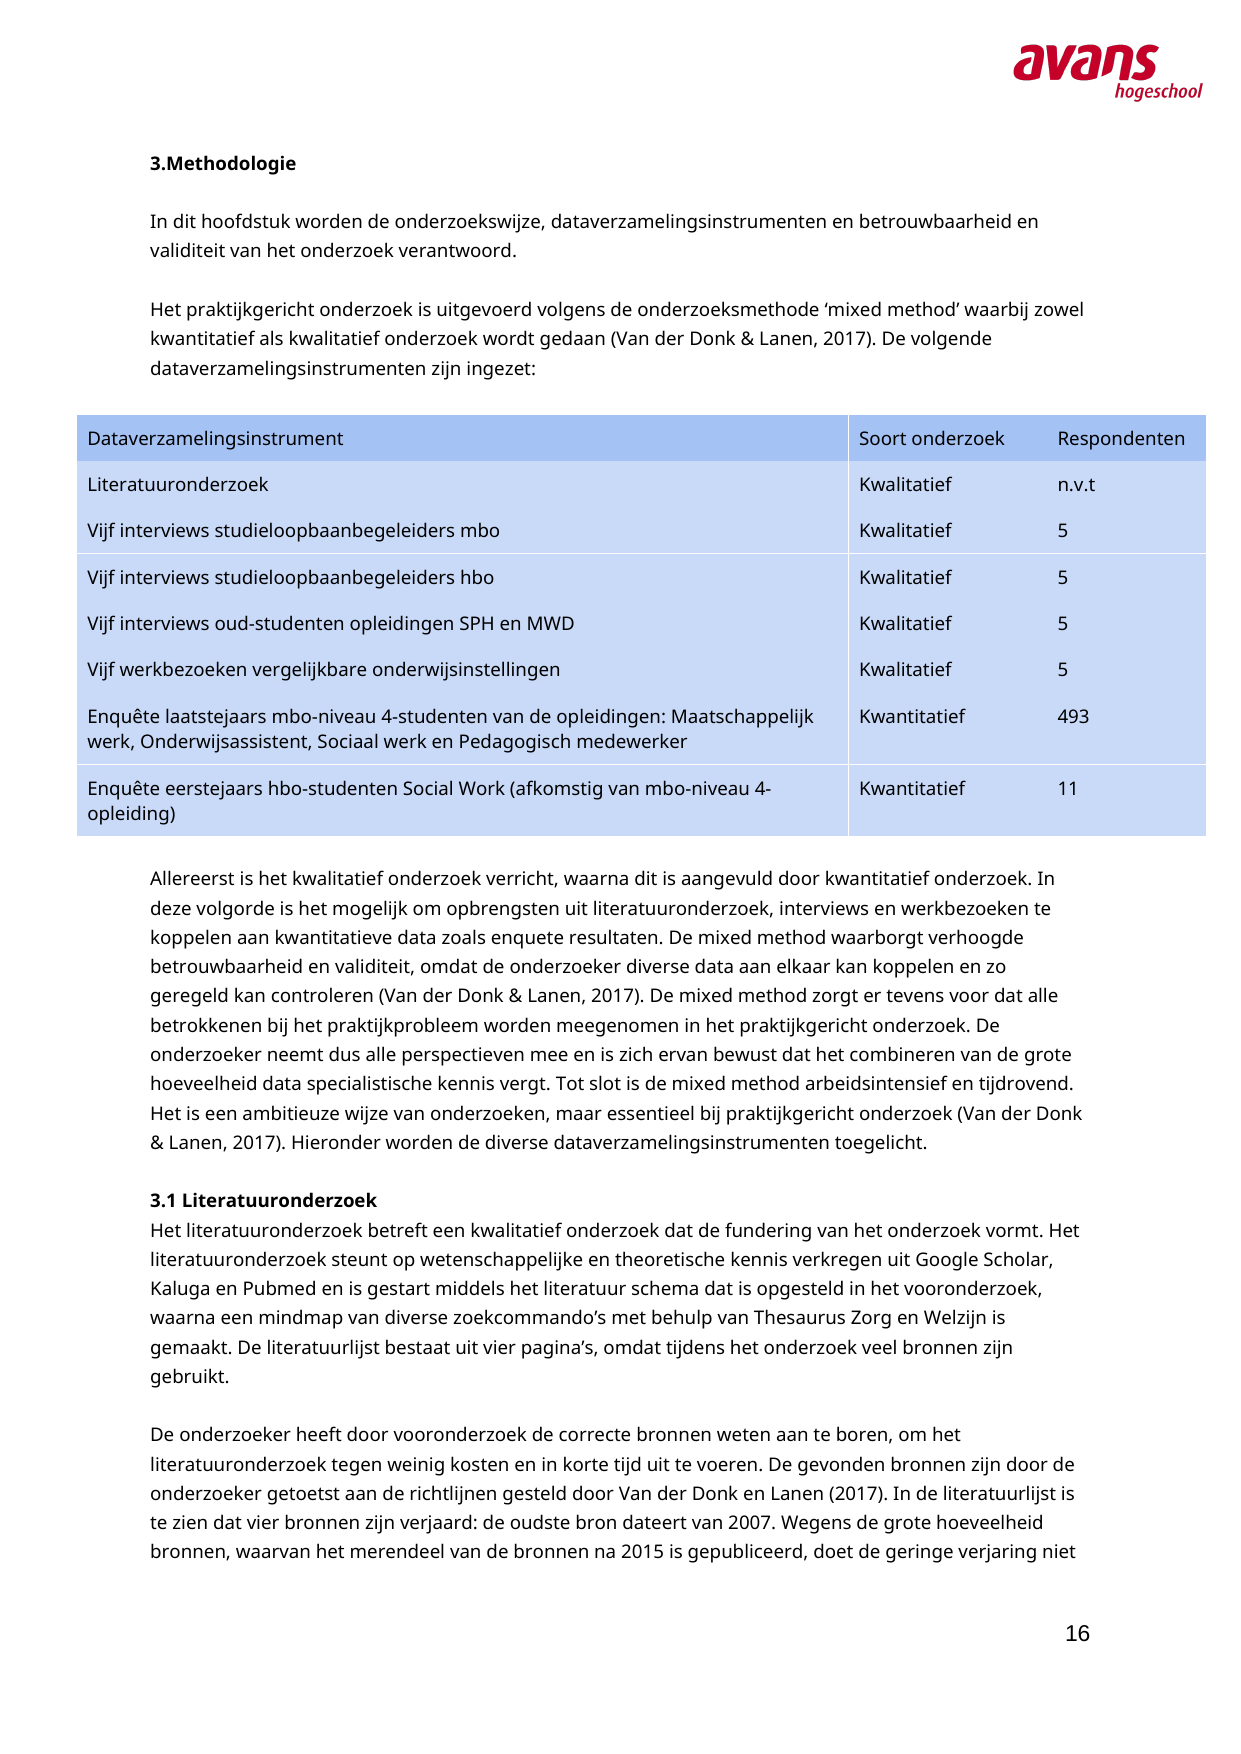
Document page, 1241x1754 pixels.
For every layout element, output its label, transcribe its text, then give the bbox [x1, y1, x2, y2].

table_cell Kwantitatief [849, 765, 1047, 836]
table_header Respondenten [1047, 415, 1206, 461]
table_cell Kwalitatief [849, 646, 1047, 693]
table_cell Vijf interviews studieloopbaanbegeleiders hbo [77, 554, 848, 600]
table_cell 11 [1047, 765, 1206, 836]
table_cell 5 [1047, 600, 1206, 646]
table_cell Kwalitatief [849, 600, 1047, 646]
table_cell Vijf interviews oud-studenten opleidingen SPH en MWD [77, 600, 848, 646]
picture [1012, 43, 1204, 103]
table_cell Kwantitatief [849, 693, 1047, 764]
text Allereerst is het kwalitatief onderzoek verricht, waarna dit is aangevuld door kwantitatief onderzoek. In deze volgorde is het mogelijk om opbrengsten uit literatuuronderzoek, interviews en werkbezoeken te koppelen aan kwantitatieve data zoals enquete resultaten. De mixed method waarborgt verhoogde betrouwbaarheid en validiteit, omdat de onderzoeker diverse data aan elkaar kan koppelen en zo geregeld kan controleren (Van der Donk & Lanen, 2017). De mixed method zorgt er tevens voor dat alle betrokkenen bij het praktijkprobleem worden meegenomen in het praktijkgericht onderzoek. De onderzoeker neemt dus alle perspectieven mee en is zich ervan bewust dat het combineren van de grote hoeveelheid data specialistische kennis vergt. Tot slot is de mixed method arbeidsintensief en tijdrovend. Het is een ambitieuze wijze van onderzoeken, maar essentieel bij praktijkgericht onderzoek (Van der Donk & Lanen, 2017). Hieronder worden de diverse dataverzamelingsinstrumenten toegelicht. 3.1 Literatuuronderzoek Het literatuuronderzoek betreft een kwalitatief onderzoek dat de fundering van het onderzoek vormt. Het literatuuronderzoek steunt op wetenschappelijke en theoretische kennis verkregen uit Google Scholar, Kaluga en Pubmed en is gestart middels het literatuur schema dat is opgesteld in het vooronderzoek, waarna een mindmap van diverse zoekcommando’s met behulp van Thesaurus Zorg en Welzijn is gemaakt. De literatuurlijst bestaat uit vier pagina’s, omdat tijdens het onderzoek veel bronnen zijn gebruikt. [150, 836, 1090, 1389]
table_cell 5 [1047, 554, 1206, 600]
table_cell 5 [1047, 646, 1206, 693]
subtitle 3.Methodologie [150, 150, 1090, 205]
table_cell Literatuuronderzoek [77, 461, 848, 507]
table_cell Kwalitatief [849, 461, 1047, 507]
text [150, 1422, 1090, 1564]
table_cell Kwalitatief [849, 507, 1047, 553]
table_header Dataverzamelingsinstrument [77, 415, 848, 461]
table_cell n.v.t [1047, 461, 1206, 507]
table_cell Enquête laatstejaars mbo-niveau 4-studenten van de opleidingen: Maatschappelijk werk, Onderwijsassistent, Sociaal werk en Pedagogisch medewerker [77, 693, 848, 764]
table_cell Vijf werkbezoeken vergelijkbare onderwijsinstellingen [77, 646, 848, 693]
table_cell Vijf interviews studieloopbaanbegeleiders mbo [77, 507, 848, 553]
text In dit hoofdstuk worden de onderzoekswijze, dataverzamelingsinstrumenten en betrouwbaarheid en validiteit van het onderzoek verantwoord. [150, 208, 1090, 263]
table_cell 493 [1047, 693, 1206, 764]
table_cell 5 [1047, 507, 1206, 553]
table_header Soort onderzoek [849, 415, 1047, 461]
text Het praktijkgericht onderzoek is uitgevoerd volgens de onderzoeksmethode ‘mixed method’ waarbij zowel kwantitatief als kwalitatief onderzoek wordt gedaan (Van der Donk & Lanen, 2017). De volgende dataverzamelingsinstrumenten zijn ingezet: [150, 267, 1090, 411]
table_cell Enquête eerstejaars hbo-studenten Social Work (afkomstig van mbo-niveau 4-opleiding) [77, 765, 848, 836]
table_cell Kwalitatief [849, 554, 1047, 600]
